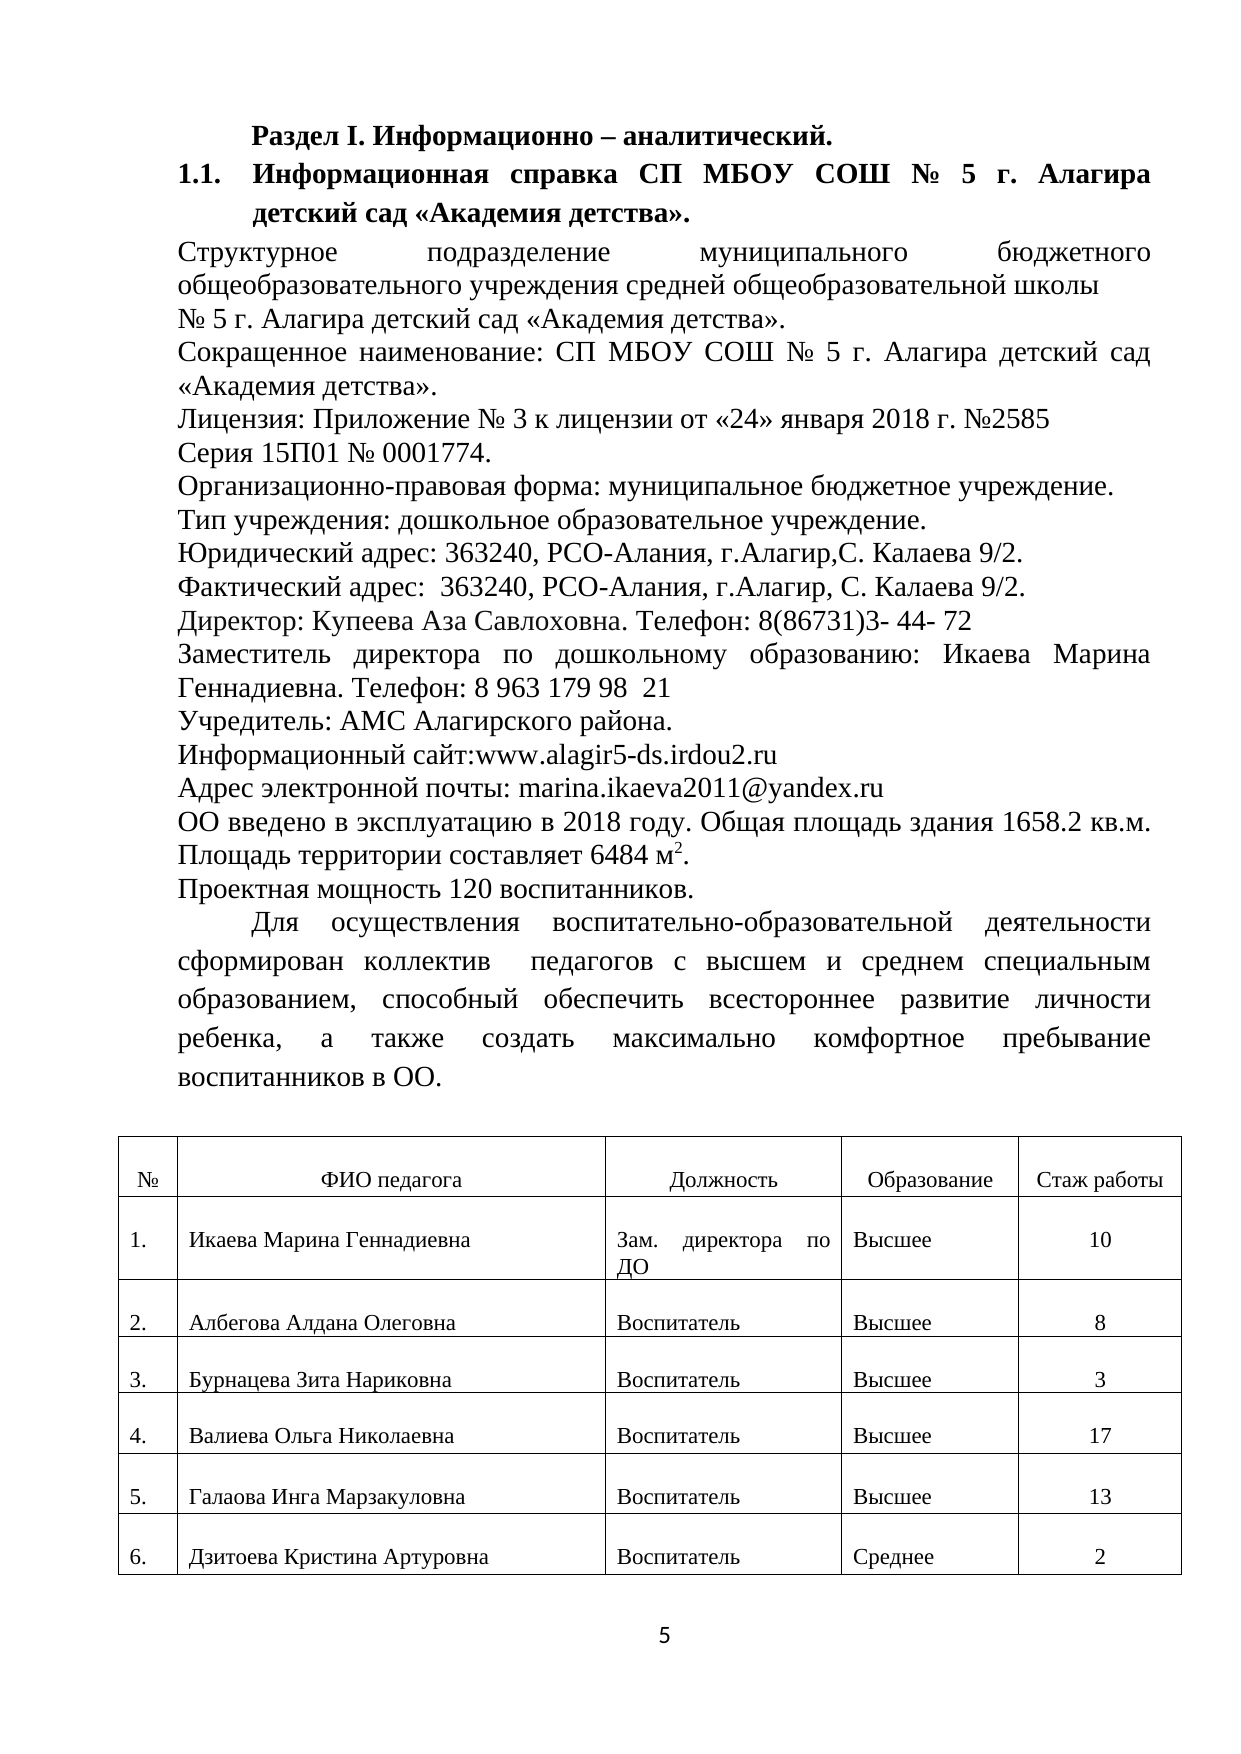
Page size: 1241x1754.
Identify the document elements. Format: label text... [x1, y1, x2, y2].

table_cell 2. [119, 1280, 177, 1336]
text Фактический адрес: 363240, РСО-Алания, г.Алагир, С. Калаева 9/2. [177, 569, 1152, 603]
text Структурное подразделение муниципального бюджетного общеобразовательного учреждения средней общеобразовательной школы [177, 234, 1152, 301]
table_cell 6. [119, 1514, 177, 1573]
table_cell 3 [1019, 1337, 1181, 1392]
table_cell Албегова Алдана Олеговна [178, 1280, 605, 1336]
table_cell 10 [1019, 1197, 1181, 1279]
text Лицензия: Приложение № 3 к лицензии от «24» января 2018 г. №2585 [177, 401, 1152, 435]
table_cell 3. [119, 1337, 177, 1392]
table_header ФИО педагога [178, 1137, 605, 1196]
table_cell Воспитатель [606, 1454, 841, 1513]
text Адрес электронной почты: marina.ikaeva2011@yandex.ru [177, 770, 1152, 804]
table_cell 4. [119, 1393, 177, 1453]
table_cell Дзитоева Кристина Артуровна [178, 1514, 605, 1573]
text Учредитель: АМС Алагирского района. [177, 703, 1152, 737]
table_cell 2 [1019, 1514, 1181, 1573]
text Директор: Купеева Аза Савлоховна. Телефон: 8(86731)3- 44- 72 [177, 603, 1152, 636]
table_cell Валиева Ольга Николаевна [178, 1393, 605, 1453]
text Заместитель директора по дошкольному образованию: Икаева Марина Геннадиевна. Телефон: 8 963 179 98 21 [177, 636, 1152, 703]
table_cell Высшее [842, 1454, 1018, 1513]
text № 5 г. Алагира детский сад «Академия детства». [177, 301, 1152, 334]
table_header Стаж работы [1019, 1137, 1181, 1196]
table_cell Воспитатель [606, 1393, 841, 1453]
table_header № [119, 1137, 177, 1196]
text Тип учреждения: дошкольное образовательное учреждение. [177, 502, 1152, 536]
table_cell 8 [1019, 1280, 1181, 1336]
table_cell Воспитатель [606, 1280, 841, 1336]
text Для осуществления воспитательно-образовательной деятельности сформирован коллектив педагогов с высшем и среднем специальным образованием, способный обеспечить всестороннее развитие личности ребенка, а также создать максимально комфортное пребывание воспитанников в ОО. [177, 904, 1152, 1092]
text Сокращенное наименование: СП МБОУ СОШ № 5 г. Алагира детский сад «Академия детства». [177, 334, 1152, 401]
table_cell Зам. директора по ДО [606, 1197, 841, 1279]
table_cell Воспитатель [606, 1337, 841, 1392]
text Серия 15П01 № 0001774. [177, 435, 1152, 468]
table_header Образование [842, 1137, 1018, 1196]
table_cell 5. [119, 1454, 177, 1513]
table_cell Бурнацева Зита Нариковна [178, 1337, 605, 1392]
table_cell Галаова Инга Марзакуловна [178, 1454, 605, 1513]
text Раздел I. Информационно – аналитический. [177, 118, 1152, 152]
table_cell 13 [1019, 1454, 1181, 1513]
table_cell 1. [119, 1197, 177, 1279]
text Проектная мощность 120 воспитанников. [177, 871, 1152, 904]
text Информационный сайт:www.alagir5-ds.irdou2.ru [177, 737, 1152, 770]
table_cell Высшее [842, 1337, 1018, 1392]
table_cell Среднее [842, 1514, 1018, 1573]
text Организационно-правовая форма: муниципальное бюджетное учреждение. [177, 468, 1152, 502]
table_cell Высшее [842, 1393, 1018, 1453]
table_cell Икаева Марина Геннадиевна [178, 1197, 605, 1279]
table_cell Высшее [842, 1280, 1018, 1336]
list Информационная справка СП МБОУ СОШ № 5 г. Алагира детский сад «Академия детства». [177, 157, 1152, 229]
table_cell 17 [1019, 1393, 1181, 1453]
text ОО введено в эксплуатацию в 2018 году. Общая площадь здания 1658.2 кв.м. Площадь территории составляет 6484 м2. [177, 804, 1152, 871]
text Юридический адрес: 363240, РСО-Алания, г.Алагир,С. Калаева 9/2. [177, 536, 1152, 569]
table_cell Высшее [842, 1197, 1018, 1279]
table_cell Воспитатель [606, 1514, 841, 1573]
table_header Должность [606, 1137, 841, 1196]
